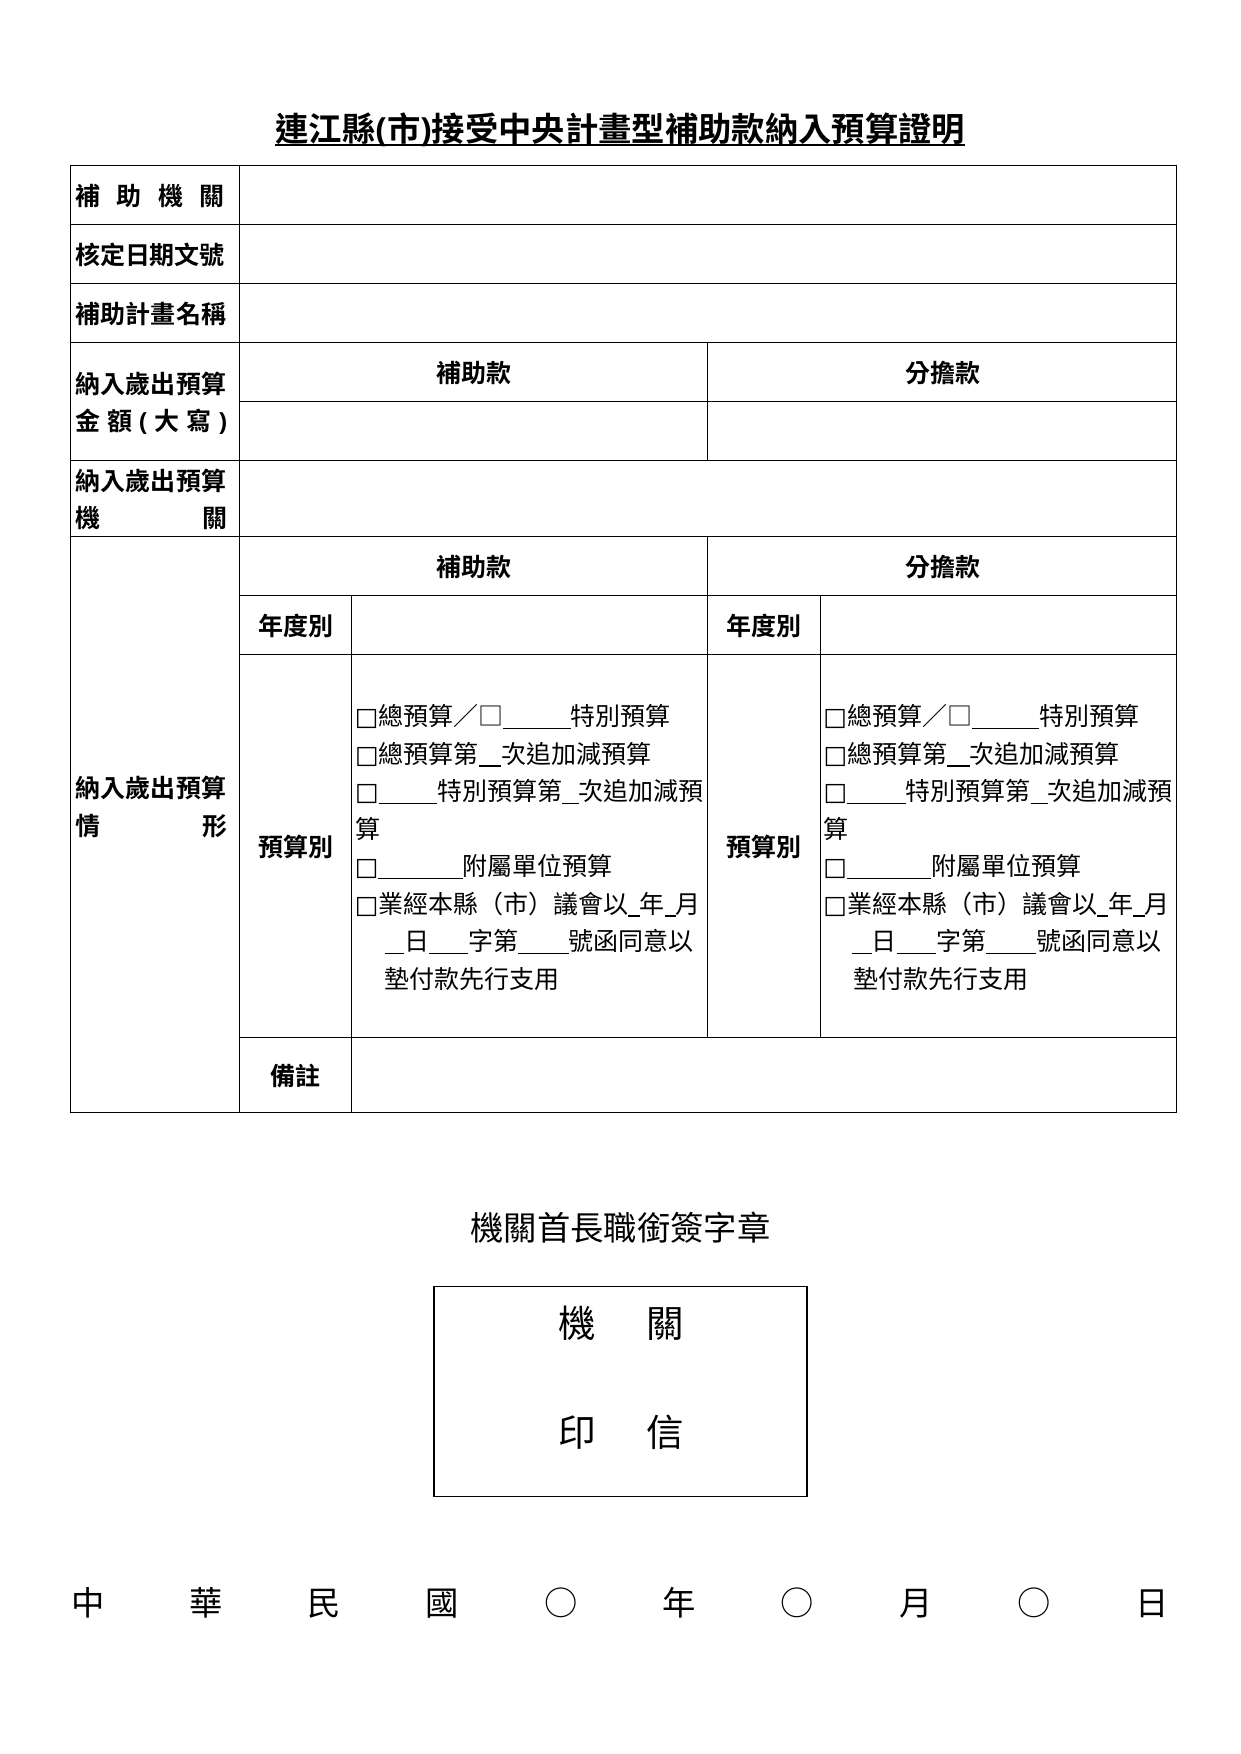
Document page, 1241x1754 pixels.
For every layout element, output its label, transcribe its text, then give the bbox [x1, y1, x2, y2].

text 連江縣(市)接受中央計畫型補助款納入預算證明 [71, 89, 1169, 164]
table_cell [352, 1038, 1176, 1112]
table_cell [708, 402, 1176, 460]
table_cell [240, 461, 1176, 536]
text 中華民國○年○月○日 [71, 1563, 1169, 1638]
table_cell 年度別 [240, 596, 351, 654]
table_cell 預算別 [240, 655, 351, 1037]
table_cell 核定日期文號 [71, 225, 239, 283]
table_cell 分擔款 [708, 343, 1176, 401]
table_cell [821, 596, 1176, 654]
table_cell 補助款 [240, 537, 707, 595]
table_header 補助機關 [71, 166, 239, 223]
table_cell 分擔款 [708, 537, 1176, 595]
table_cell 預算別 [708, 655, 820, 1037]
table_cell 納入歲出預算 機關 [71, 461, 239, 536]
table_cell [240, 225, 1176, 283]
table_cell 備註 [240, 1038, 351, 1112]
table_cell □總預算／□ 特別預算 □總預算第 次追加減預算 □ 特別預算第 次追加減預算 □ 附屬單位預算 □業經本縣（市）議會以 年 月 日 字第 號函同意以墊付款先行支用 [821, 655, 1176, 1037]
table_cell 補助款 [240, 343, 707, 401]
table_cell □總預算／□ 特別預算 □總預算第 次追加減預算 □ 特別預算第 次追加減預算 □ 附屬單位預算 □業經本縣（市）議會以 年 月 日 字第 號函同意以墊付款先行支用 [352, 655, 707, 1037]
table_header [240, 166, 1176, 223]
table_cell 年度別 [708, 596, 820, 654]
table_cell 納入歲出預算 情形 [71, 537, 239, 1112]
table_cell [240, 402, 707, 460]
table_cell 納入歲出預算 金額(大寫) [71, 343, 239, 460]
text 機關首長職銜簽字章 [71, 1188, 1169, 1263]
table_cell [240, 284, 1176, 342]
table_cell 補助計畫名稱 [71, 284, 239, 342]
table_cell [352, 596, 707, 654]
